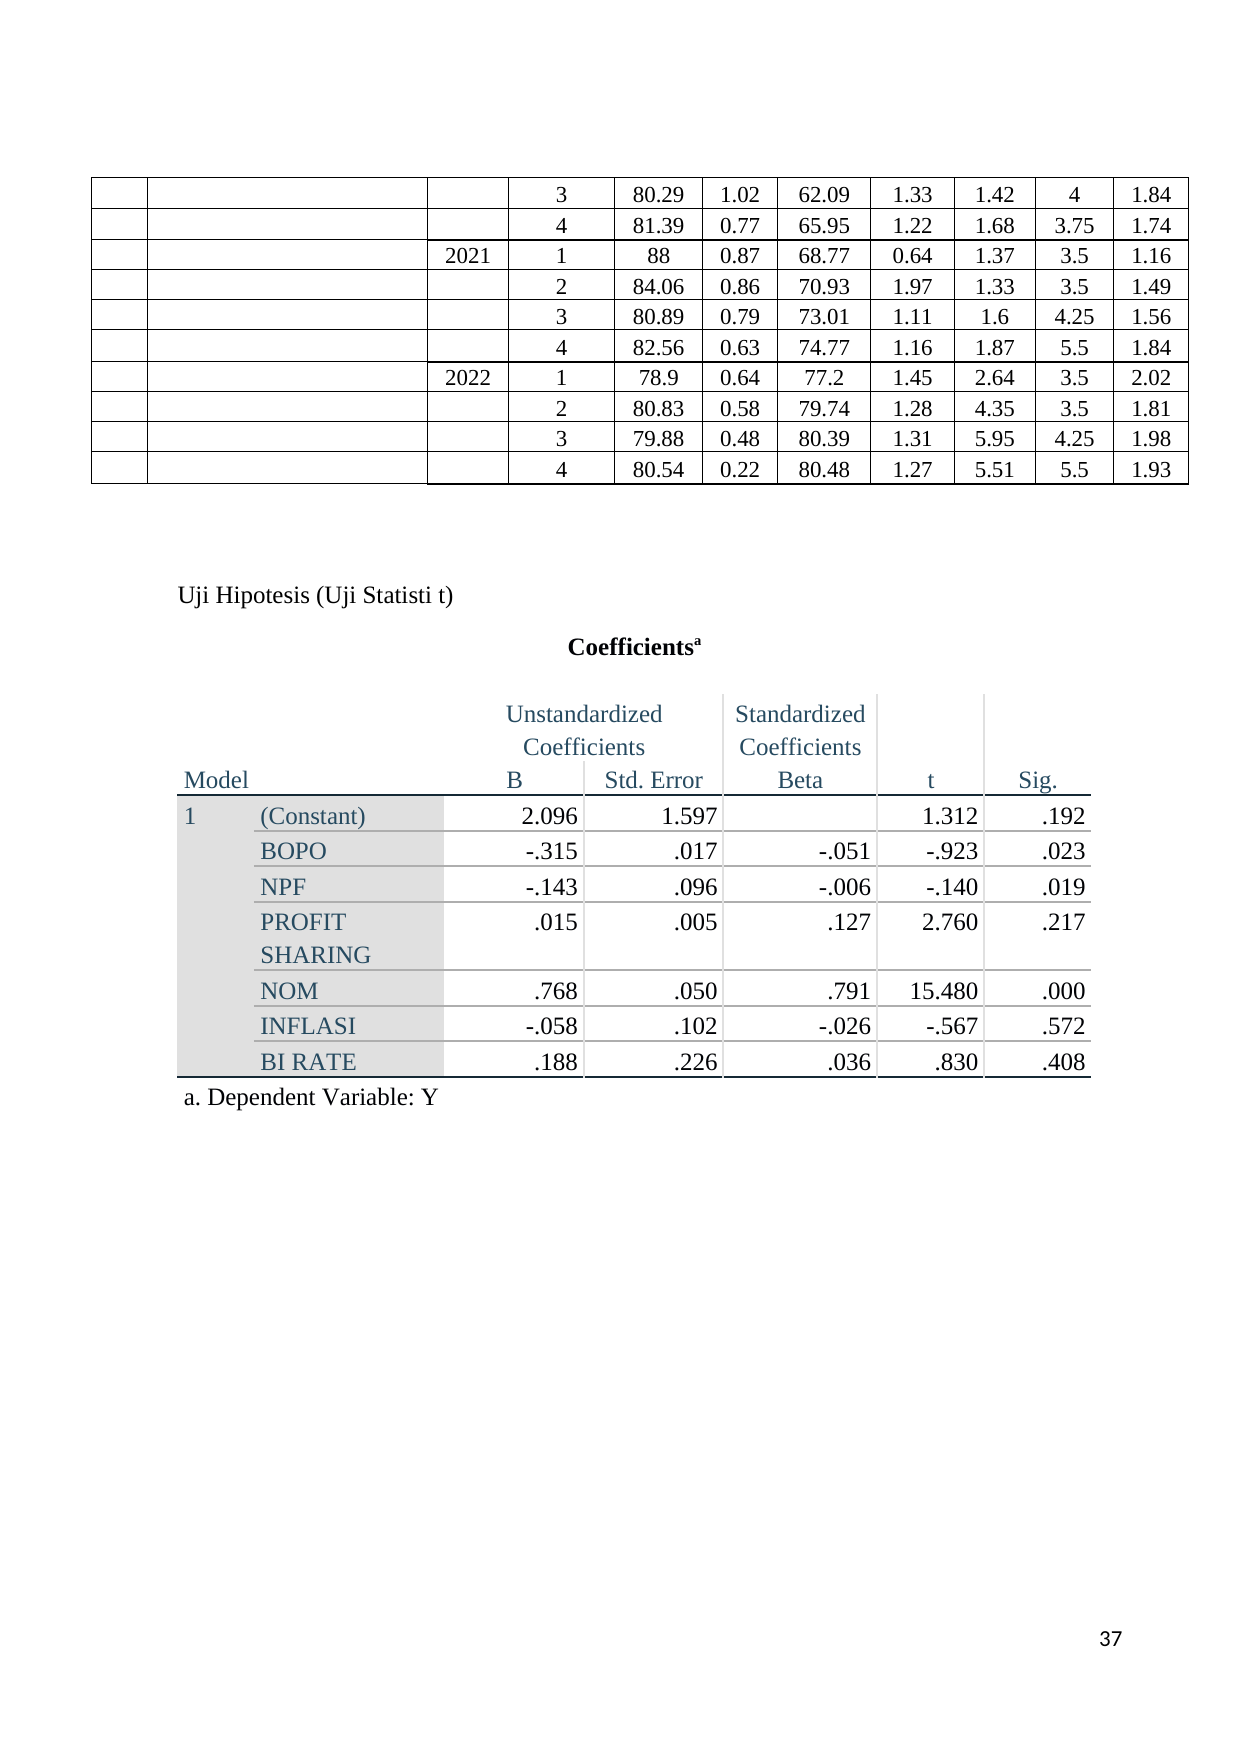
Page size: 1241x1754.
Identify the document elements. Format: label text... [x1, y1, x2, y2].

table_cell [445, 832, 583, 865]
table_cell 1.49 [1114, 270, 1188, 299]
table_cell 1 [177, 796, 254, 1076]
table_cell 77.2 [778, 363, 870, 391]
table_cell 3.75 [1036, 209, 1113, 239]
table_cell 1.42 [955, 178, 1035, 207]
table_cell 1.33 [955, 270, 1035, 299]
table_cell 4 [509, 452, 614, 482]
table_cell [92, 270, 147, 299]
table_cell 0.64 [703, 363, 777, 391]
table_cell [148, 270, 427, 299]
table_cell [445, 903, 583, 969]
table_cell 4 [509, 330, 614, 361]
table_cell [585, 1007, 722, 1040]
table_cell [92, 452, 147, 482]
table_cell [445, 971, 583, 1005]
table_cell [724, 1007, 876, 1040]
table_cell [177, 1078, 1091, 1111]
table_cell 80.39 [778, 422, 870, 451]
table_cell 74.77 [778, 330, 870, 361]
table_cell 3.5 [1036, 363, 1113, 391]
table_cell Std. Error [585, 761, 722, 794]
table_cell 1.11 [871, 300, 954, 329]
table_cell 1.27 [871, 452, 954, 482]
table_cell 1.33 [871, 178, 954, 207]
table_cell [148, 209, 427, 239]
table_cell Model [177, 694, 444, 794]
table_cell 78.9 [615, 363, 702, 391]
table_cell [92, 240, 147, 269]
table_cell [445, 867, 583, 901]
table_cell 5.5 [1036, 452, 1113, 482]
table_cell 80.89 [615, 300, 702, 329]
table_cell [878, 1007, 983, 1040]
table_cell 84.06 [615, 270, 702, 299]
table_cell [92, 422, 147, 451]
table_cell 2 [509, 270, 614, 299]
table_cell [148, 330, 427, 361]
table_cell [92, 362, 147, 391]
table_cell 4 [509, 209, 614, 239]
table_cell 2 [509, 392, 614, 421]
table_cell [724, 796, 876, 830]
table_cell [428, 270, 508, 299]
table_cell 1.45 [871, 363, 954, 391]
table_cell 88 [615, 241, 702, 269]
table_cell 3.5 [1036, 392, 1113, 421]
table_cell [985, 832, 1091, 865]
table_cell 0.87 [703, 241, 777, 269]
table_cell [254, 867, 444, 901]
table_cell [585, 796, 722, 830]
table_cell [428, 178, 508, 207]
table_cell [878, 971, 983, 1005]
table_cell 1.02 [703, 178, 777, 207]
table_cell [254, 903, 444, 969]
table_cell 1.6 [955, 300, 1035, 329]
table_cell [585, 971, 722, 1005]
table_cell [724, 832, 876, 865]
table_cell 1.16 [1114, 241, 1188, 269]
table_header Coefficientsa [177, 628, 1091, 694]
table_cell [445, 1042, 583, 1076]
table_cell 0.58 [703, 392, 777, 421]
table_cell [148, 452, 427, 482]
table_cell 0.48 [703, 422, 777, 451]
table_cell 5.5 [1036, 330, 1113, 361]
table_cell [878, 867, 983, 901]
table_cell [428, 452, 508, 482]
table_cell 0.63 [703, 330, 777, 361]
table_cell 80.83 [615, 392, 702, 421]
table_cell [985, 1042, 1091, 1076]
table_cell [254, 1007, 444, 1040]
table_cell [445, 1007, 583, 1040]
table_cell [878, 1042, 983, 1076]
table_cell 65.95 [778, 209, 870, 239]
table_cell [428, 330, 508, 361]
table_cell [92, 300, 147, 329]
table_cell 0.79 [703, 300, 777, 329]
table_cell 0.22 [703, 452, 777, 482]
table_cell Beta [724, 761, 876, 794]
table_cell B [445, 761, 583, 794]
table_cell [148, 362, 427, 391]
table_cell 2021 [428, 241, 508, 269]
table_cell 1.84 [1114, 330, 1188, 361]
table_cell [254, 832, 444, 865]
table_cell 79.88 [615, 422, 702, 451]
table_cell 1 [509, 363, 614, 391]
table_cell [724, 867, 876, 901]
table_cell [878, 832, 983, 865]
table_cell [148, 422, 427, 451]
table_cell [428, 392, 508, 421]
table_cell [148, 240, 427, 269]
table_cell 70.93 [778, 270, 870, 299]
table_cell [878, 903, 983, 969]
table_cell 1.28 [871, 392, 954, 421]
table_cell 68.77 [778, 241, 870, 269]
table_cell 4.35 [955, 392, 1035, 421]
table_cell 73.01 [778, 300, 870, 329]
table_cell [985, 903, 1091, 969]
table_cell [428, 422, 508, 451]
table_cell [92, 330, 147, 361]
table_cell t [878, 694, 983, 794]
table_cell [428, 209, 508, 239]
table_cell 2.02 [1114, 363, 1188, 391]
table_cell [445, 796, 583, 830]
table_cell Sig. [985, 694, 1091, 794]
table_cell [428, 300, 508, 329]
table_cell 1.56 [1114, 300, 1188, 329]
table_cell 1.74 [1114, 209, 1188, 239]
table_cell 1.93 [1114, 452, 1188, 482]
table_cell 80.54 [615, 452, 702, 482]
table_cell 4.25 [1036, 422, 1113, 451]
table_cell 62.09 [778, 178, 870, 207]
table_cell 1 [509, 241, 614, 269]
table_cell Unstandardized Coefficients [445, 694, 722, 761]
table_cell 5.51 [955, 452, 1035, 482]
table_cell 1.84 [1114, 178, 1188, 207]
table_cell 2022 [428, 363, 508, 391]
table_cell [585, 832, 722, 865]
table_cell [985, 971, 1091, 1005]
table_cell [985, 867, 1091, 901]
table_cell 4.25 [1036, 300, 1113, 329]
table_cell [148, 178, 427, 207]
text Uji Hipotesis (Uji Statisti t) [177, 580, 1122, 609]
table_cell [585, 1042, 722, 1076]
table_cell 79.74 [778, 392, 870, 421]
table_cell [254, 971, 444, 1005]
table_cell 2.64 [955, 363, 1035, 391]
table_cell 4 [1036, 178, 1113, 207]
table_cell 1.97 [871, 270, 954, 299]
table_cell [148, 392, 427, 421]
table_cell 1.68 [955, 209, 1035, 239]
table_cell 1.31 [871, 422, 954, 451]
table_cell 3 [509, 422, 614, 451]
table_cell 1.87 [955, 330, 1035, 361]
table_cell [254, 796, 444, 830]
table_cell [92, 209, 147, 239]
table_cell 3 [509, 178, 614, 207]
table_cell 1.98 [1114, 422, 1188, 451]
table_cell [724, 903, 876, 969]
table_cell [92, 392, 147, 421]
table_cell 0.86 [703, 270, 777, 299]
table_cell [92, 178, 147, 207]
table_cell 3 [509, 300, 614, 329]
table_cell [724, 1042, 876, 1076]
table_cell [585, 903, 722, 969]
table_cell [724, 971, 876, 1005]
table_cell 81.39 [615, 209, 702, 239]
table_cell [148, 300, 427, 329]
table_cell 1.16 [871, 330, 954, 361]
table_cell 3.5 [1036, 270, 1113, 299]
table_cell 82.56 [615, 330, 702, 361]
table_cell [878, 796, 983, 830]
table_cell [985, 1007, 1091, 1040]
table_cell 80.48 [778, 452, 870, 482]
table_cell 0.77 [703, 209, 777, 239]
table_cell 1.81 [1114, 392, 1188, 421]
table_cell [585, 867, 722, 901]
table_cell 80.29 [615, 178, 702, 207]
table_cell 0.64 [871, 241, 954, 269]
table_cell Standardized Coefficients [724, 694, 876, 761]
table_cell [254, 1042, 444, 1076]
table_cell 3.5 [1036, 241, 1113, 269]
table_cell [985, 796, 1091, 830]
table_cell 1.37 [955, 241, 1035, 269]
table_cell 1.22 [871, 209, 954, 239]
table_cell 5.95 [955, 422, 1035, 451]
